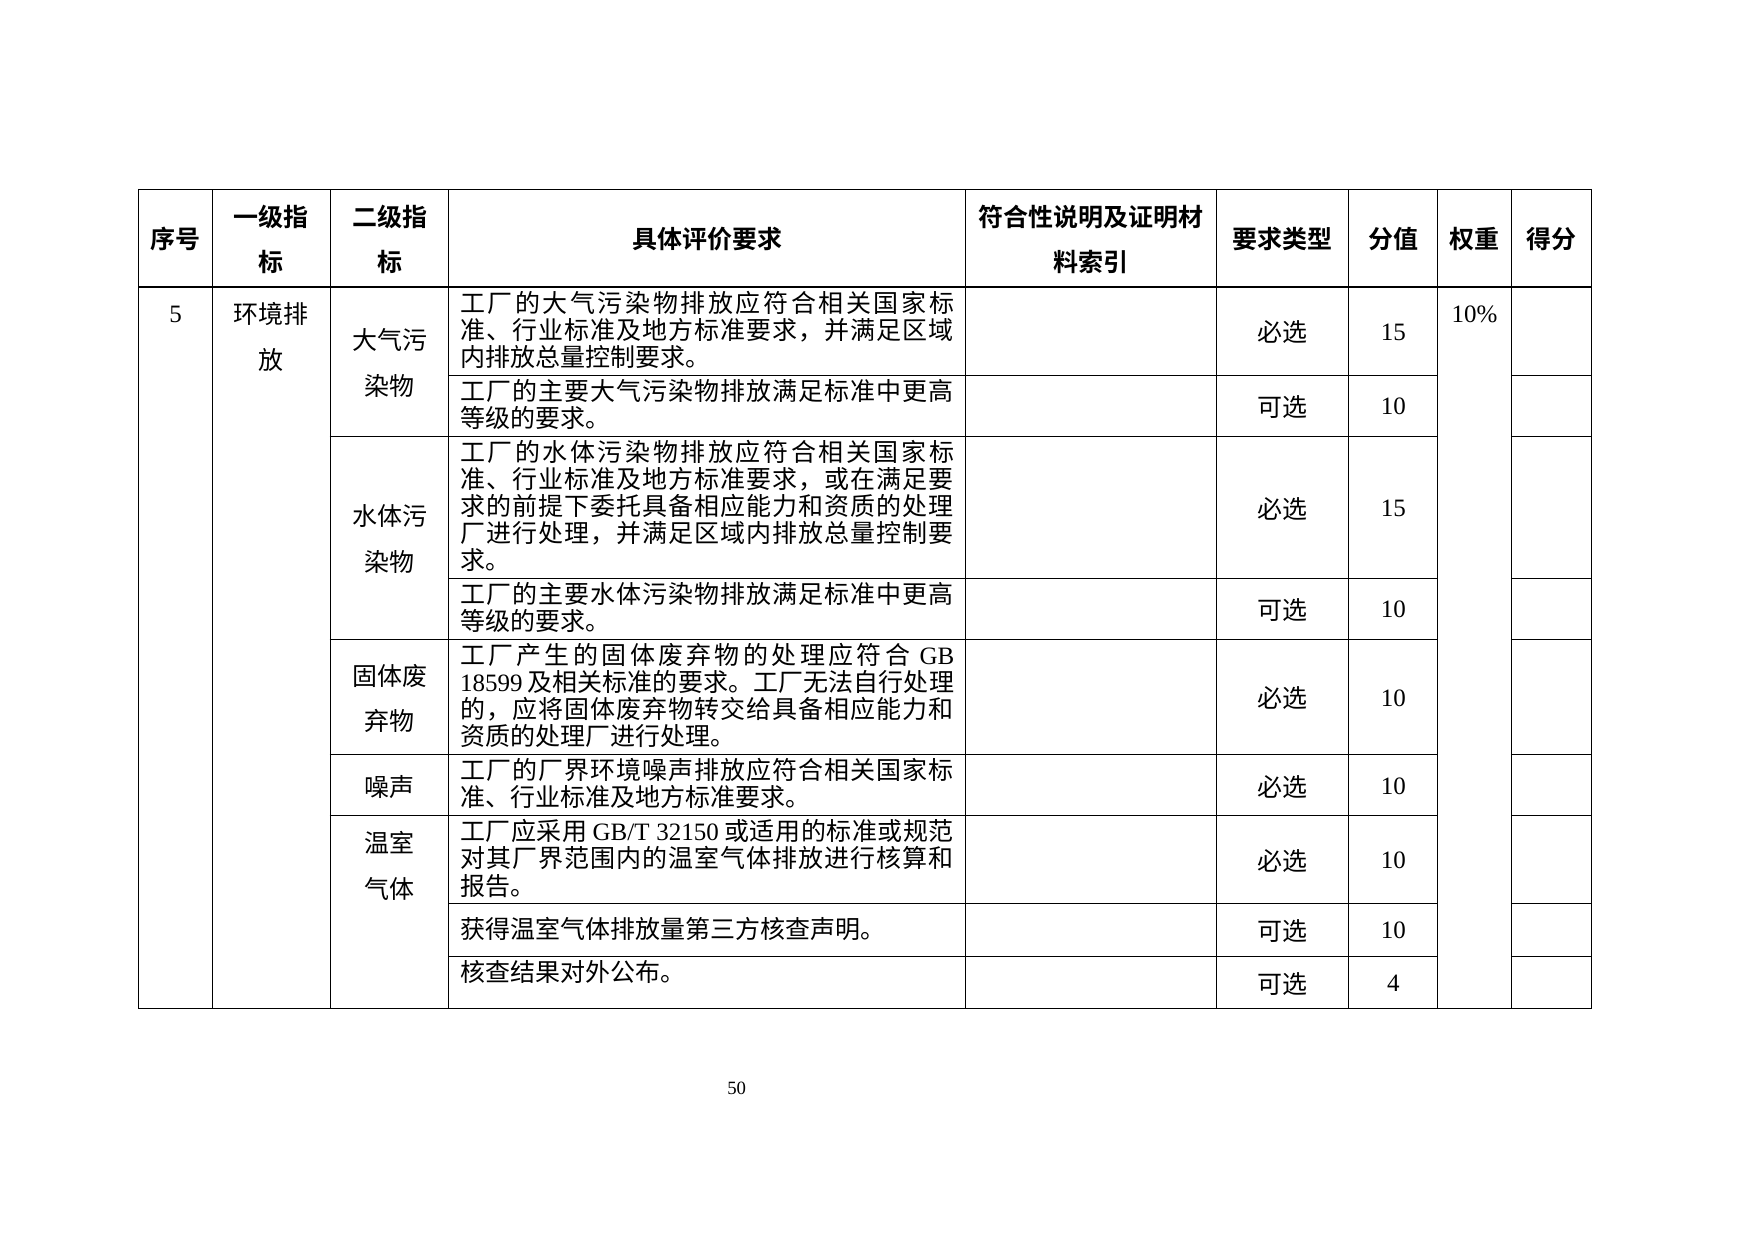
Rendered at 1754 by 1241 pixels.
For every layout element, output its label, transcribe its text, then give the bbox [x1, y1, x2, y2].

table_cell 必选 [1217, 755, 1348, 815]
table_cell 工厂的主要大气污染物排放满足标准中更高等级的要求。 [449, 376, 965, 436]
table_cell 可选 [1217, 376, 1348, 436]
table_cell 工厂的厂界环境噪声排放应符合相关国家标准、行业标准及地方标准要求。 [449, 755, 965, 815]
table_cell 工厂的主要水体污染物排放满足标准中更高等级的要求。 [449, 579, 965, 639]
table_cell 工厂产生的固体废弃物的处理应符合GB 18599及相关标准的要求。工厂无法自行处理的，应将固体废弃物转交给具备相应能力和资质的处理厂进行处理。 [449, 640, 965, 754]
table_cell 工厂的大气污染物排放应符合相关国家标准、行业标准及地方标准要求，并满足区域内排放总量控制要求。 [449, 288, 965, 374]
table_cell 10 [1349, 376, 1437, 436]
table_cell 获得温室气体排放量第三方核查声明。 [449, 904, 965, 956]
table_cell 10 [1349, 640, 1437, 754]
table_cell 大气污染物 [331, 288, 448, 436]
table_header 符合性说明及证明材料索引 [966, 190, 1216, 286]
table_cell [966, 288, 1216, 374]
table_header 权重 [1438, 190, 1511, 286]
table_header 得分 [1512, 190, 1591, 286]
table_cell 10 [1349, 755, 1437, 815]
table_cell [1512, 755, 1591, 815]
table_cell 温室 气体 [331, 816, 448, 1008]
table_cell 工厂应采用GB/T 32150或适用的标准或规范对其厂界范围内的温室气体排放进行核算和报告。 [449, 816, 965, 903]
table_cell [966, 437, 1216, 578]
table_header 序号 [139, 190, 212, 286]
table_cell 可选 [1217, 904, 1348, 956]
table_cell 必选 [1217, 437, 1348, 578]
table_cell 可选 [1217, 579, 1348, 639]
table_cell [966, 755, 1216, 815]
table_cell [966, 816, 1216, 903]
table_cell 必选 [1217, 816, 1348, 903]
table_cell [966, 640, 1216, 754]
table_cell 噪声 [331, 755, 448, 815]
table_cell [1512, 957, 1591, 1008]
table_cell 工厂的水体污染物排放应符合相关国家标准、行业标准及地方标准要求，或在满足要求的前提下委托具备相应能力和资质的处理厂进行处理，并满足区域内排放总量控制要求。 [449, 437, 965, 578]
table_cell [966, 957, 1216, 1008]
table_cell 4 [1349, 957, 1437, 1008]
table_cell [966, 376, 1216, 436]
table_cell 15 [1349, 288, 1437, 374]
table_cell [1512, 579, 1591, 639]
table_cell [1512, 288, 1591, 374]
table_cell 10 [1349, 904, 1437, 956]
table_cell [1512, 376, 1591, 436]
table_cell 5 [139, 288, 212, 1008]
table_cell 环境排放 [213, 288, 330, 1008]
table_cell 10 [1349, 816, 1437, 903]
table_cell [1512, 640, 1591, 754]
table_header 分值 [1349, 190, 1437, 286]
table_cell 15 [1349, 437, 1437, 578]
table_cell 固体废弃物 [331, 640, 448, 754]
table_cell 可选 [1217, 957, 1348, 1008]
table_cell [1512, 816, 1591, 903]
table_cell [966, 579, 1216, 639]
table_header 二级指标 [331, 190, 448, 286]
table_cell [1512, 904, 1591, 956]
table_header 一级指标 [213, 190, 330, 286]
table_cell [966, 904, 1216, 956]
table_cell 核查结果对外公布。 [449, 957, 965, 1008]
table_cell 水体污染物 [331, 437, 448, 639]
table_cell 10 [1349, 579, 1437, 639]
table_cell 10% [1438, 288, 1511, 1008]
table_header 要求类型 [1217, 190, 1348, 286]
table_cell [1512, 437, 1591, 578]
table_cell 必选 [1217, 640, 1348, 754]
table_cell 必选 [1217, 288, 1348, 374]
table_header 具体评价要求 [449, 190, 965, 286]
